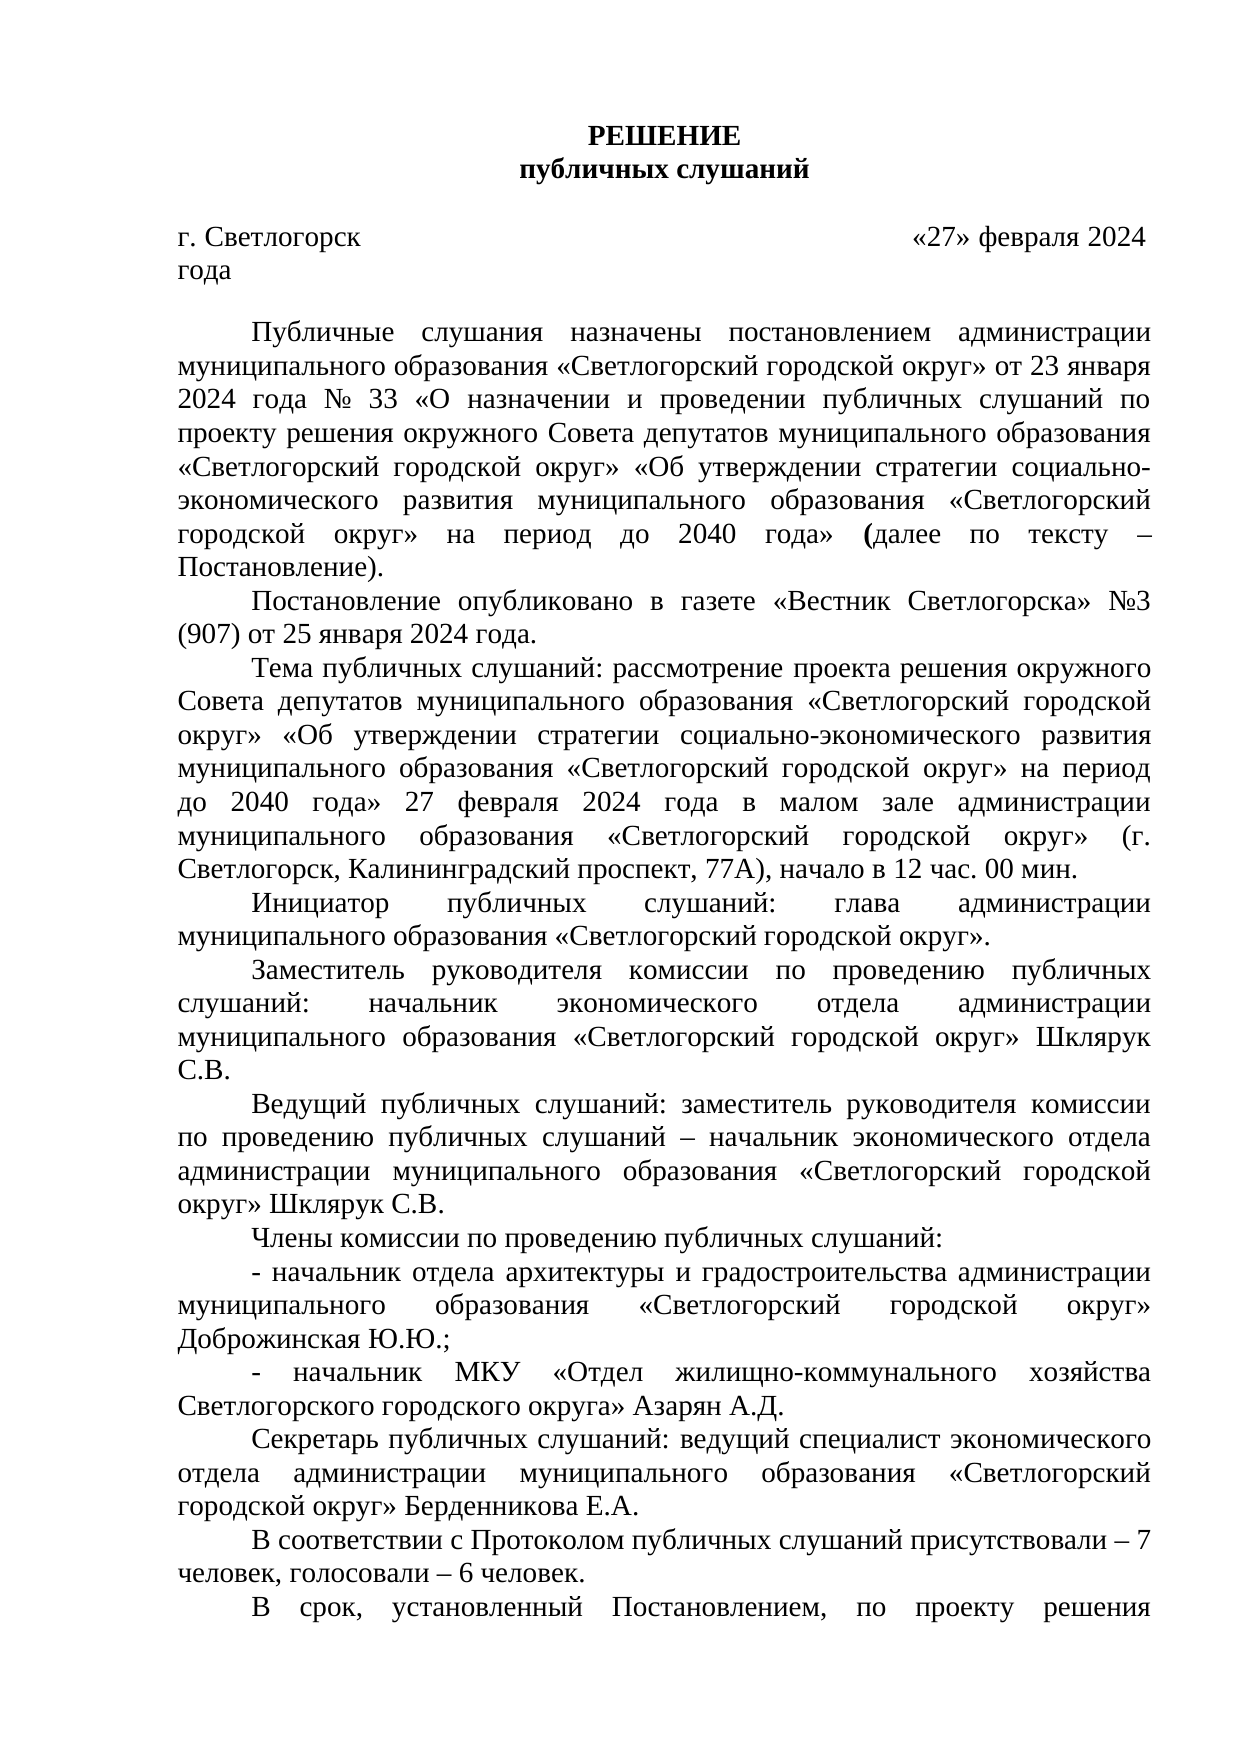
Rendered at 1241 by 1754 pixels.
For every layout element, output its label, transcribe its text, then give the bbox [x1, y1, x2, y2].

text г. Светлогорск «27» февраля 2024 года [177, 219, 1152, 286]
text Публичные слушания назначены постановлением администрации муниципального образования «Светлогорский городской округ» от 23 января 2024 года № 33 «О назначении и проведении публичных слушаний по проекту решения окружного Совета депутатов муниципального образования «Светлогорский городской округ» «Об утверждении стратегии социально-экономического развития муниципального образования «Светлогорский городской округ» на период до 2040 года» (далее по тексту – Постановление). [177, 314, 1152, 583]
text Заместитель руководителя комиссии по проведению публичных слушаний: начальник экономического отдела администрации муниципального образования «Светлогорский городской округ» Шклярук С.В. [177, 952, 1152, 1086]
text Тема публичных слушаний: рассмотрение проекта решения окружного Совета депутатов муниципального образования «Светлогорский городской округ» «Об утверждении стратегии социально-экономического развития муниципального образования «Светлогорский городской округ» на период до 2040 года» 27 февраля 2024 года в малом зале администрации муниципального образования «Светлогорский городской округ» (г. Светлогорск, Калининградский проспект, 77А), начало в 12 час. 00 мин. [177, 650, 1152, 885]
text Инициатор публичных слушаний: глава администрации муниципального образования «Светлогорский городской округ». [177, 885, 1152, 952]
text - начальник отдела архитектуры и градостроительства администрации муниципального образования «Светлогорский городской округ» Доброжинская Ю.Ю.; [177, 1254, 1152, 1354]
text Секретарь публичных слушаний: ведущий специалист экономического отдела администрации муниципального образования «Светлогорский городской округ» Берденникова Е.А. [177, 1421, 1152, 1522]
text публичных слушаний [177, 152, 1152, 185]
text РЕШЕНИЕ [177, 118, 1152, 152]
text В соответствии с Протоколом публичных слушаний присутствовали – 7 человек, голосовали – 6 человек. [177, 1522, 1152, 1589]
text Постановление опубликовано в газете «Вестник Светлогорска» №3 (907) от 25 января 2024 года. [177, 583, 1152, 650]
text Члены комиссии по проведению публичных слушаний: [177, 1220, 1152, 1254]
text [177, 1589, 1152, 1623]
text - начальник МКУ «Отдел жилищно-коммунального хозяйства Светлогорского городского округа» Азарян А.Д. [177, 1354, 1152, 1421]
text Ведущий публичных слушаний: заместитель руководителя комиссии по проведению публичных слушаний – начальник экономического отдела администрации муниципального образования «Светлогорский городской округ» Шклярук С.В. [177, 1086, 1152, 1220]
